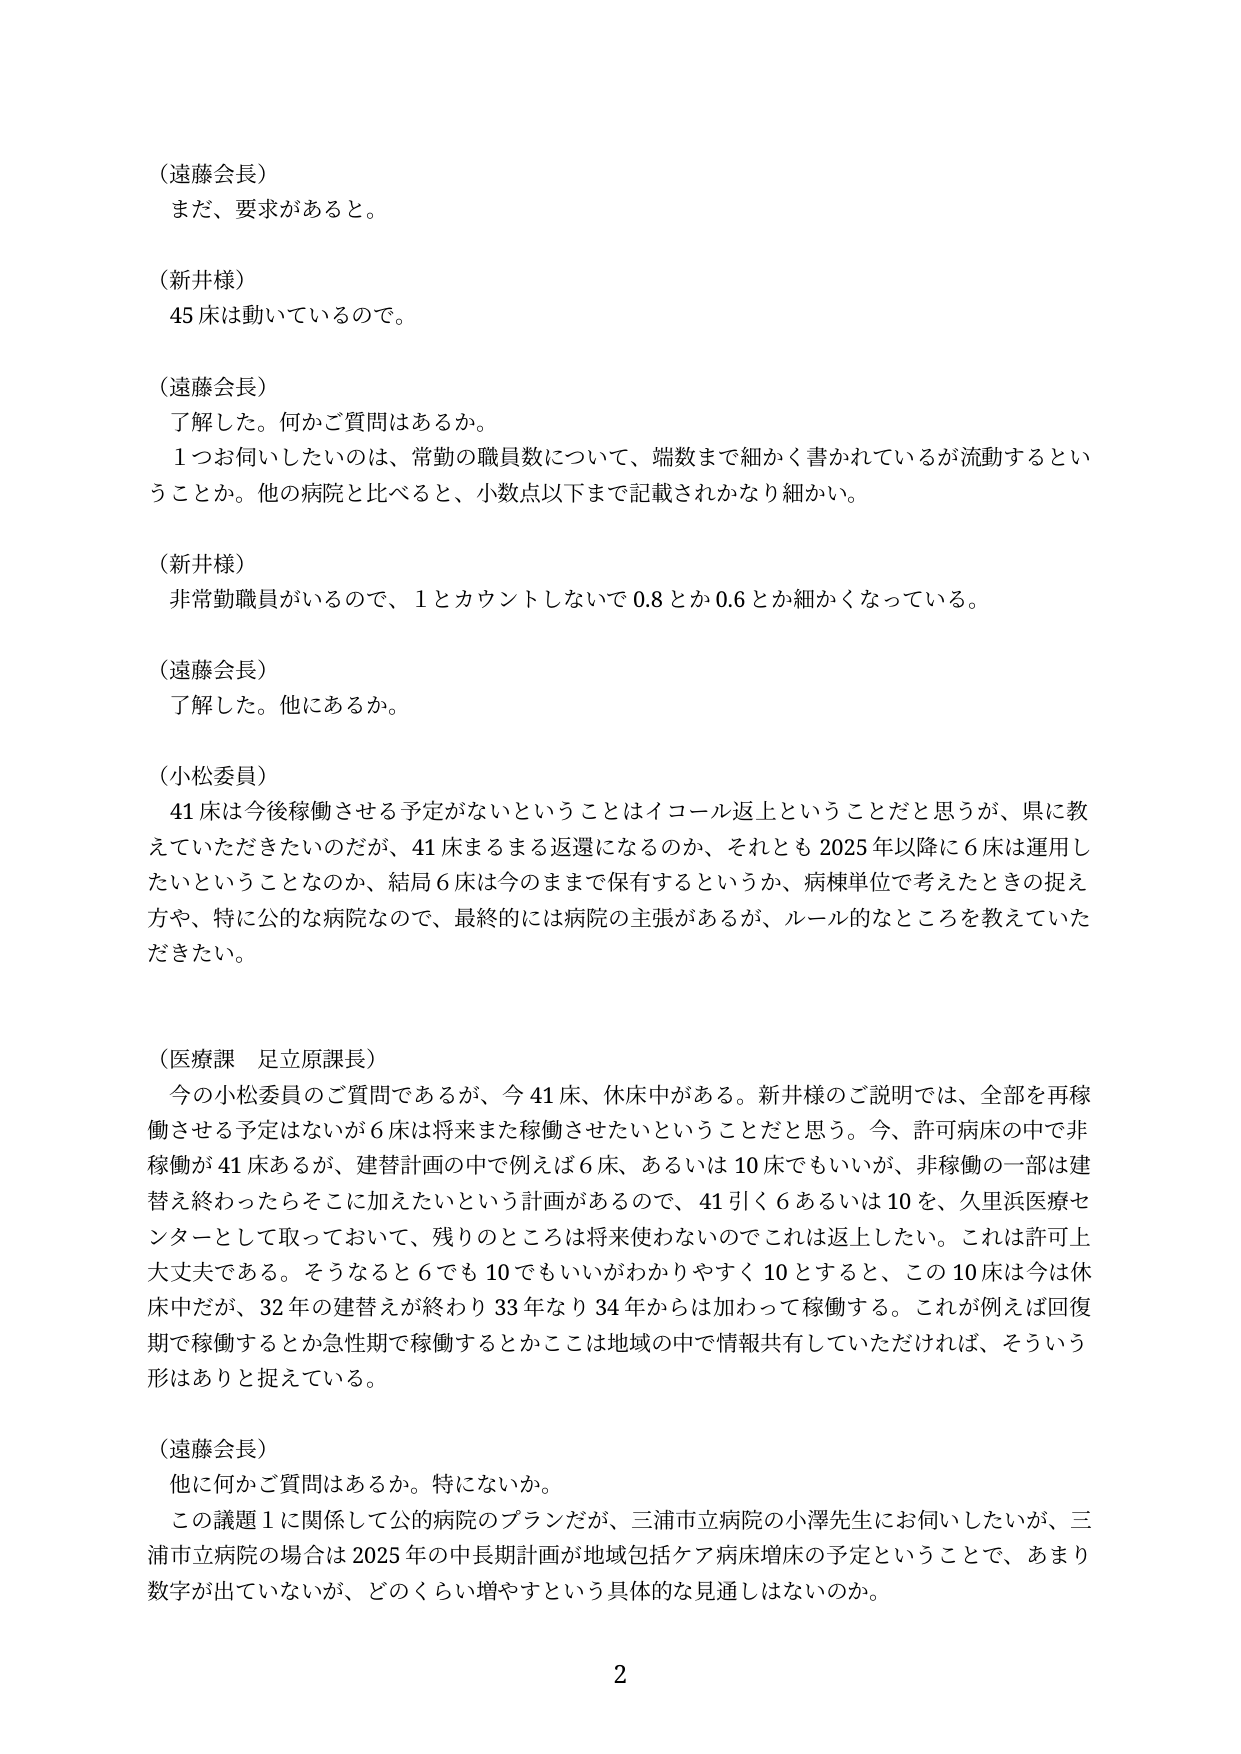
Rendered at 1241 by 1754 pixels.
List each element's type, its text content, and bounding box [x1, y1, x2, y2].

text １つお伺いしたいのは、常勤の職員数について、端数まで細かく書かれているが流動するということか。他の病院と比べると、小数点以下まで記載されかなり細かい。 [148, 438, 1092, 509]
text この議題１に関係して公的病院のプランだが、三浦市立病院の小澤先生にお伺いしたいが、三浦市立病院の場合は2025年の中長期計画が地域包括ケア病床増床の予定ということで、あまり数字が出ていないが、どのくらい増やすという具体的な見通しはないのか。 [148, 1501, 1092, 1607]
text 他に何かご質問はあるか。特にないか。 [148, 1466, 1092, 1501]
text 今の小松委員のご質問であるが、今41床、休床中がある。新井様のご説明では、全部を再稼働させる予定はないが６床は将来また稼働させたいということだと思う。今、許可病床の中で非稼働が41床あるが、建替計画の中で例えば６床、あるいは10床でもいいが、非稼働の一部は建替え終わったらそこに加えたいという計画があるので、41引く６あるいは10を、久里浜医療センターとして取っておいて、残りのところは将来使わないのでこれは返上したい。これは許可上大丈夫である。そうなると６でも10でもいいがわかりやすく10とすると、この10床は今は休床中だが、32年の建替えが終わり33年なり34年からは加わって稼働する。これが例えば回復期で稼働するとか急性期で稼働するとかここは地域の中で情報共有していただければ、そういう形はありと捉えている。 [148, 1076, 1092, 1395]
text （遠藤会長） [148, 651, 1092, 686]
text 非常勤職員がいるので、１とカウントしないで0.8とか0.6とか細かくなっている。 [148, 580, 1092, 616]
text （新井様） [148, 261, 1092, 297]
text 41床は今後稼働させる予定がないということはイコール返上ということだと思うが、県に教えていただきたいのだが、41床まるまる返還になるのか、それとも2025年以降に６床は運用したいということなのか、結局６床は今のままで保有するというか、病棟単位で考えたときの捉え方や、特に公的な病院なので、最終的には病院の主張があるが、ルール的なところを教えていただきたい。 [148, 793, 1092, 970]
text まだ、要求があると。 [148, 191, 1092, 226]
text 45床は動いているので。 [148, 297, 1092, 332]
text 了解した。他にあるか。 [148, 686, 1092, 722]
text （遠藤会長） [148, 155, 1092, 191]
text 了解した。何かご質問はあるか。 [148, 403, 1092, 438]
text （遠藤会長） [148, 1430, 1092, 1466]
text （新井様） [148, 545, 1092, 580]
text （小松委員） [148, 757, 1092, 793]
text （医療課 足立原課長） [148, 1041, 1092, 1076]
text （遠藤会長） [148, 368, 1092, 403]
